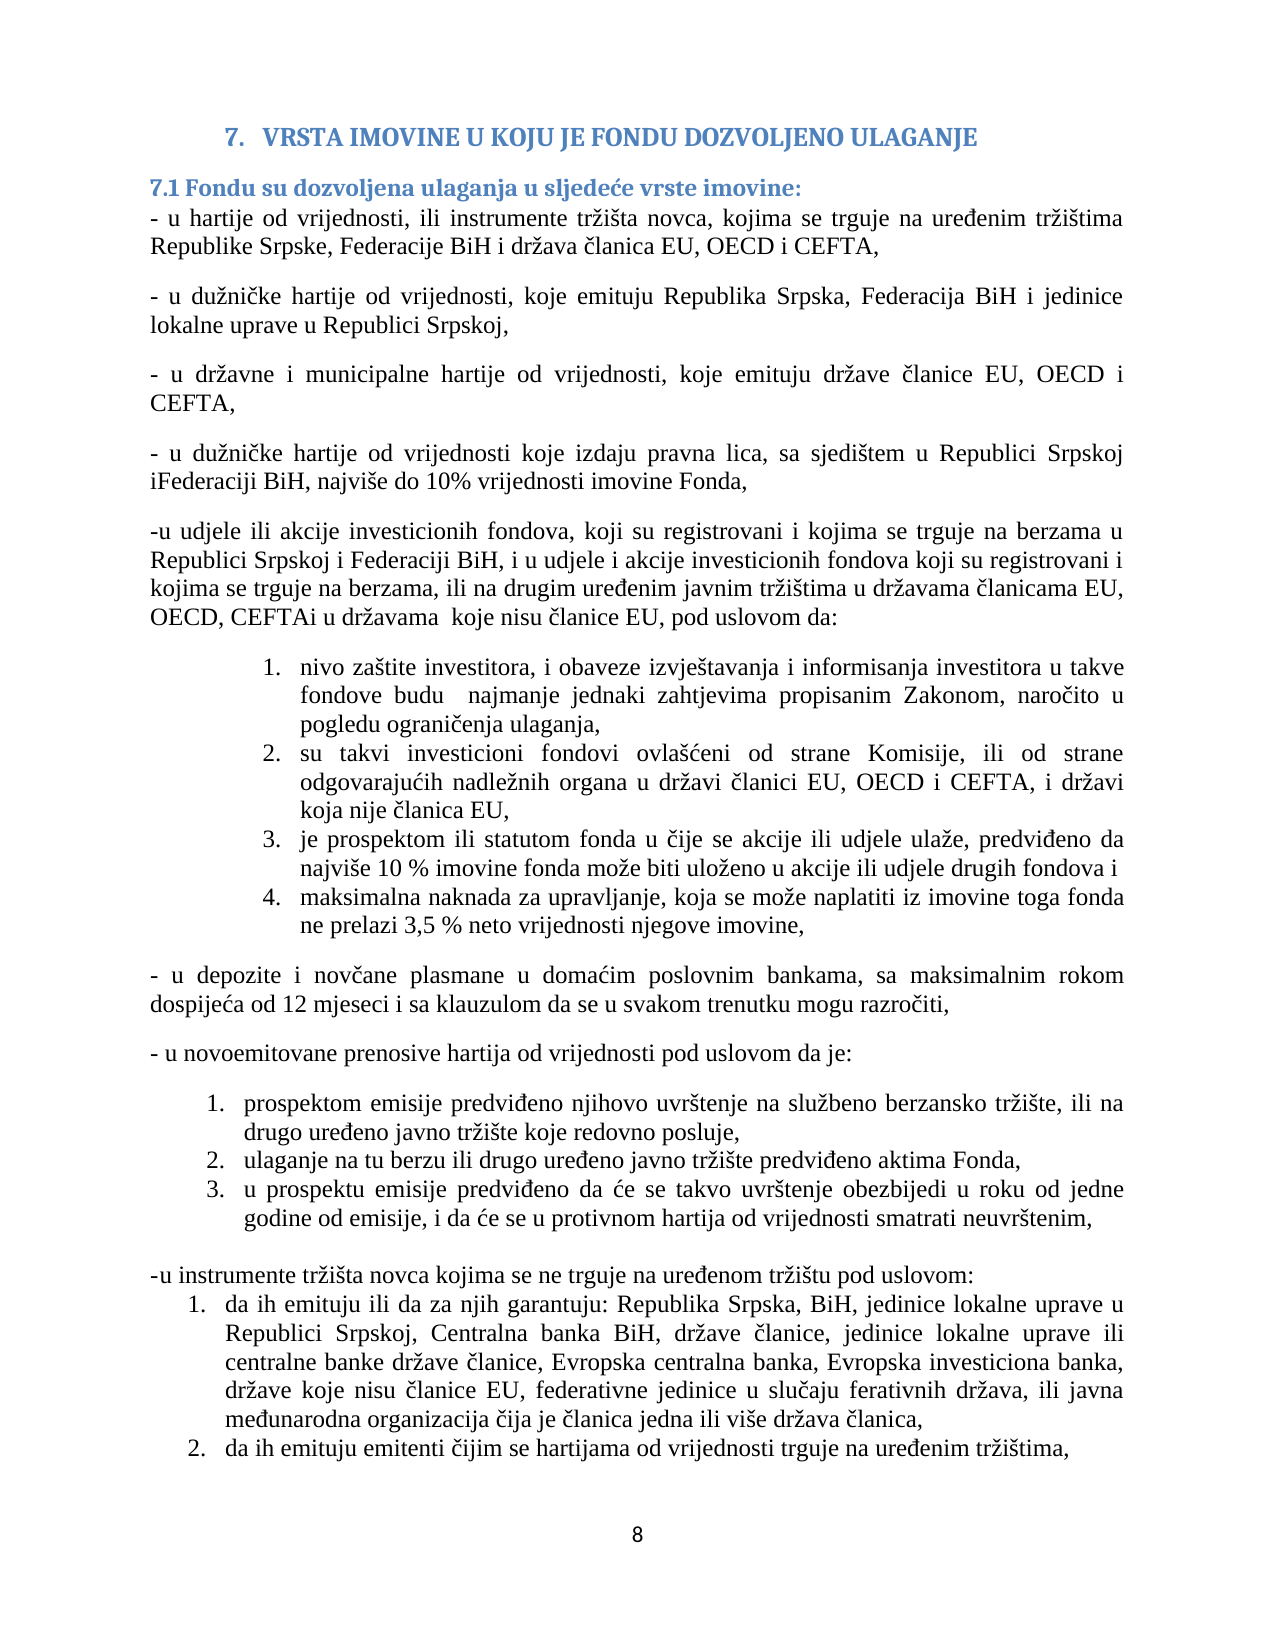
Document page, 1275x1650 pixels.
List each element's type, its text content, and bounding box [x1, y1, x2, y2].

text - u dužničke hartije od vrijednosti koje izdaju pravna lica, sa sjedištem u Republici Srpskoj iFederaciji BiH, najviše do 10% vrijednosti imovine Fonda, [150, 438, 1125, 495]
text - u dužničke hartije od vrijednosti, koje emituju Republika Srpska, Federacija BiH i jedinice lokalne uprave u Republici Srpskoj, [150, 281, 1125, 338]
text - u državne i municipalne hartije od vrijednosti, koje emituju države članice EU, OECD i CEFTA, [150, 359, 1125, 417]
list su takvi investicioni fondovi ovlašćeni od strane Komisije, ili od strane odgovarajućih nadležnih organa u državi članici EU, OECD i CEFTA, i državi koja nije članica EU, [262, 738, 1125, 824]
subtitle 7.1 Fondu su dozvoljena ulaganja u sljedeće vrste imovine: [150, 174, 1125, 203]
list nivo zaštite investitora, i obaveze izvještavanja i informisanja investitora u takve fondove budu najmanje jednaki zahtjevima propisanim Zakonom, naročito u pogledu ograničenja ulaganja, [262, 652, 1125, 738]
subtitle VRSTA IMOVINE U KOJU JE FONDU DOZVOLJENO ULAGANJE [225, 122, 1125, 153]
list ulaganje na tu berzu ili drugo uređeno javno tržište predviđeno aktima Fonda, [206, 1146, 1125, 1174]
list maksimalna naknada za upravljanje, koja se može naplatiti iz imovine toga fonda ne prelazi 3,5 % neto vrijednosti njegove imovine, [262, 882, 1125, 939]
list u prospektu emisije predviđeno da će se takvo uvrštenje obezbijedi u roku od jedne godine od emisije, i da će se u protivnom hartija od vrijednosti smatrati neuvrštenim, [206, 1174, 1125, 1232]
list je prospektom ili statutom fonda u čije se akcije ili udjele ulaže, predviđeno da najviše 10 % imovine fonda može biti uloženo u akcije ili udjele drugih fondova i [262, 824, 1125, 882]
text - u hartije od vrijednosti, ili instrumente tržišta novca, kojima se trguje na uređenim tržištima Republike Srpske, Federacije BiH i država članica EU, OECD i CEFTA, [150, 203, 1125, 260]
list u instrumente tržišta novca kojima se ne trguje na uređenom tržištu pod uslovom: [150, 1261, 1125, 1289]
list da ih emituju ili da za njih garantuju: Republika Srpska, BiH, jedinice lokalne uprave u Republici Srpskoj, Centralna banka BiH, države članice, jedinice lokalne uprave ili centralne banke države članice, Evropska centralna banka, Evropska investiciona banka, države koje nisu članice EU, federativne jedinice u slučaju ferativnih država, ili javna međunarodna organizacija čija je članica jedna ili više država članica, [187, 1289, 1125, 1433]
text - u depozite i novčane plasmane u domaćim poslovnim bankama, sa maksimalnim rokom dospijeća od 12 mjeseci i sa klauzulom da se u svakom trenutku mogu razročiti, [150, 960, 1125, 1018]
list da ih emituju emitenti čijim se hartijama od vrijednosti trguje na uređenim tržištima, [187, 1433, 1125, 1462]
text -u udjele ili akcije investicionih fondova, koji su registrovani i kojima se trguje na berzama u Republici Srpskoj i Federaciji BiH, i u udjele i akcije investicionih fondova koji su registrovani i kojima se trguje na berzama, ili na drugim uređenim javnim tržištima u državama članicama EU, OECD, CEFTAi u državama koje nisu članice EU, pod uslovom da: [150, 516, 1125, 631]
text - u novoemitovane prenosive hartija od vrijednosti pod uslovom da je: [150, 1038, 1125, 1067]
list prospektom emisije predviđeno njihovo uvrštenje na službeno berzansko tržište, ili na drugo uređeno javno tržište koje redovno posluje, [206, 1088, 1125, 1146]
